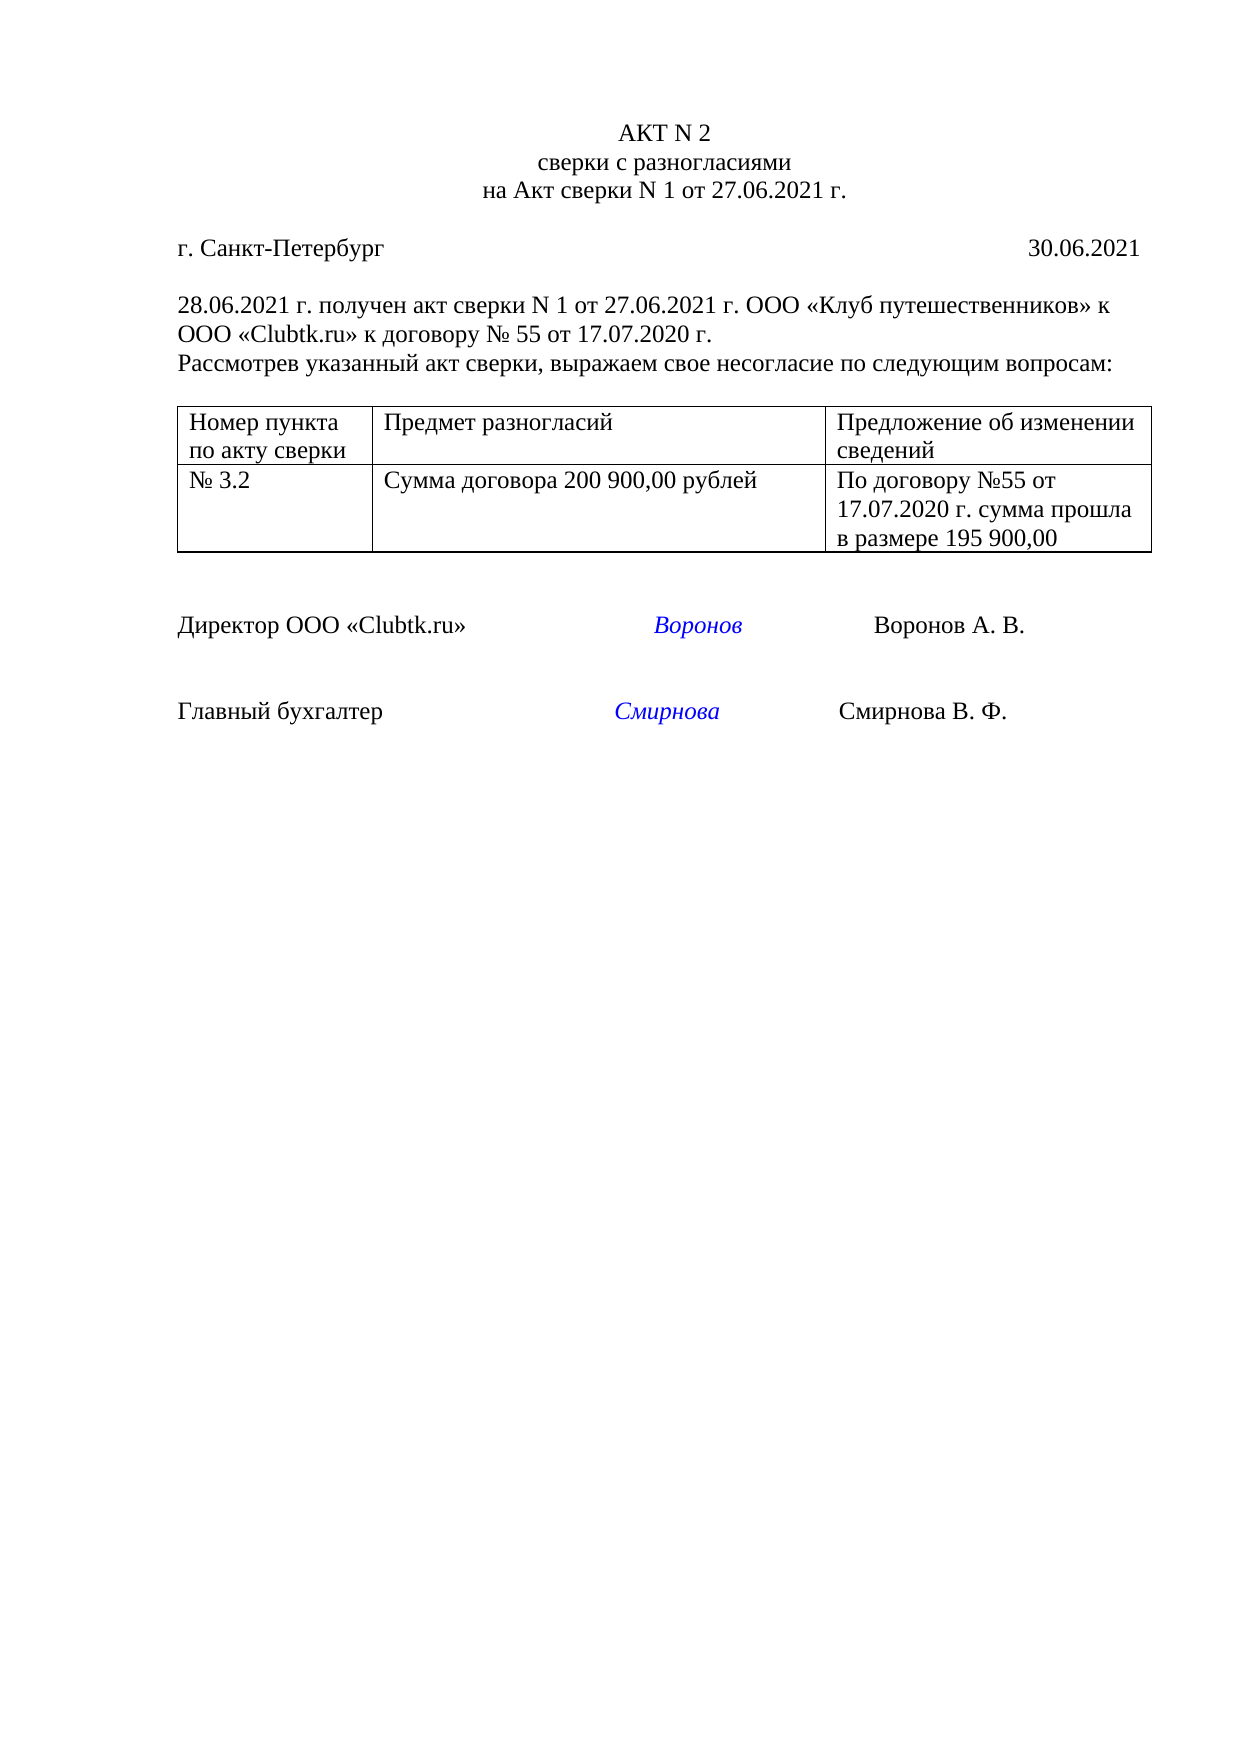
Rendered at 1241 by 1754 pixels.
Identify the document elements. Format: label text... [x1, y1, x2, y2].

table_cell № 3.2 [178, 465, 372, 551]
text г. Санкт-Петербург 30.06.2021 [177, 233, 1152, 262]
table_header Предмет разногласий [373, 407, 825, 464]
text Директор ООО «Clubtk.ru» Воронов Воронов А. В. [177, 610, 1152, 639]
table_header Номер пункта по акту сверки [178, 407, 372, 464]
text Главный бухгалтер Смирнова Смирнова В. Ф. [177, 696, 1152, 725]
subtitle сверки с разногласиями [177, 147, 1152, 176]
table_cell По договору №55 от 17.07.2020 г. сумма прошла в размере 195 900,00 [826, 465, 1151, 551]
subtitle на Акт сверки N 1 от 27.06.2021 г. [177, 176, 1152, 204]
table_header Предложение об изменении сведений [826, 407, 1151, 464]
subtitle АКТ N 2 [177, 118, 1152, 147]
table_cell Сумма договора 200 900,00 рублей [373, 465, 825, 551]
text 28.06.2021 г. получен акт сверки N 1 от 27.06.2021 г. ООО «Клуб путешественников» к ООО «Clubtk.ru» к договору № 55 от 17.07.2020 г. [177, 291, 1152, 348]
text Рассмотрев указанный акт сверки, выражаем свое несогласие по следующим вопросам: [177, 348, 1152, 377]
